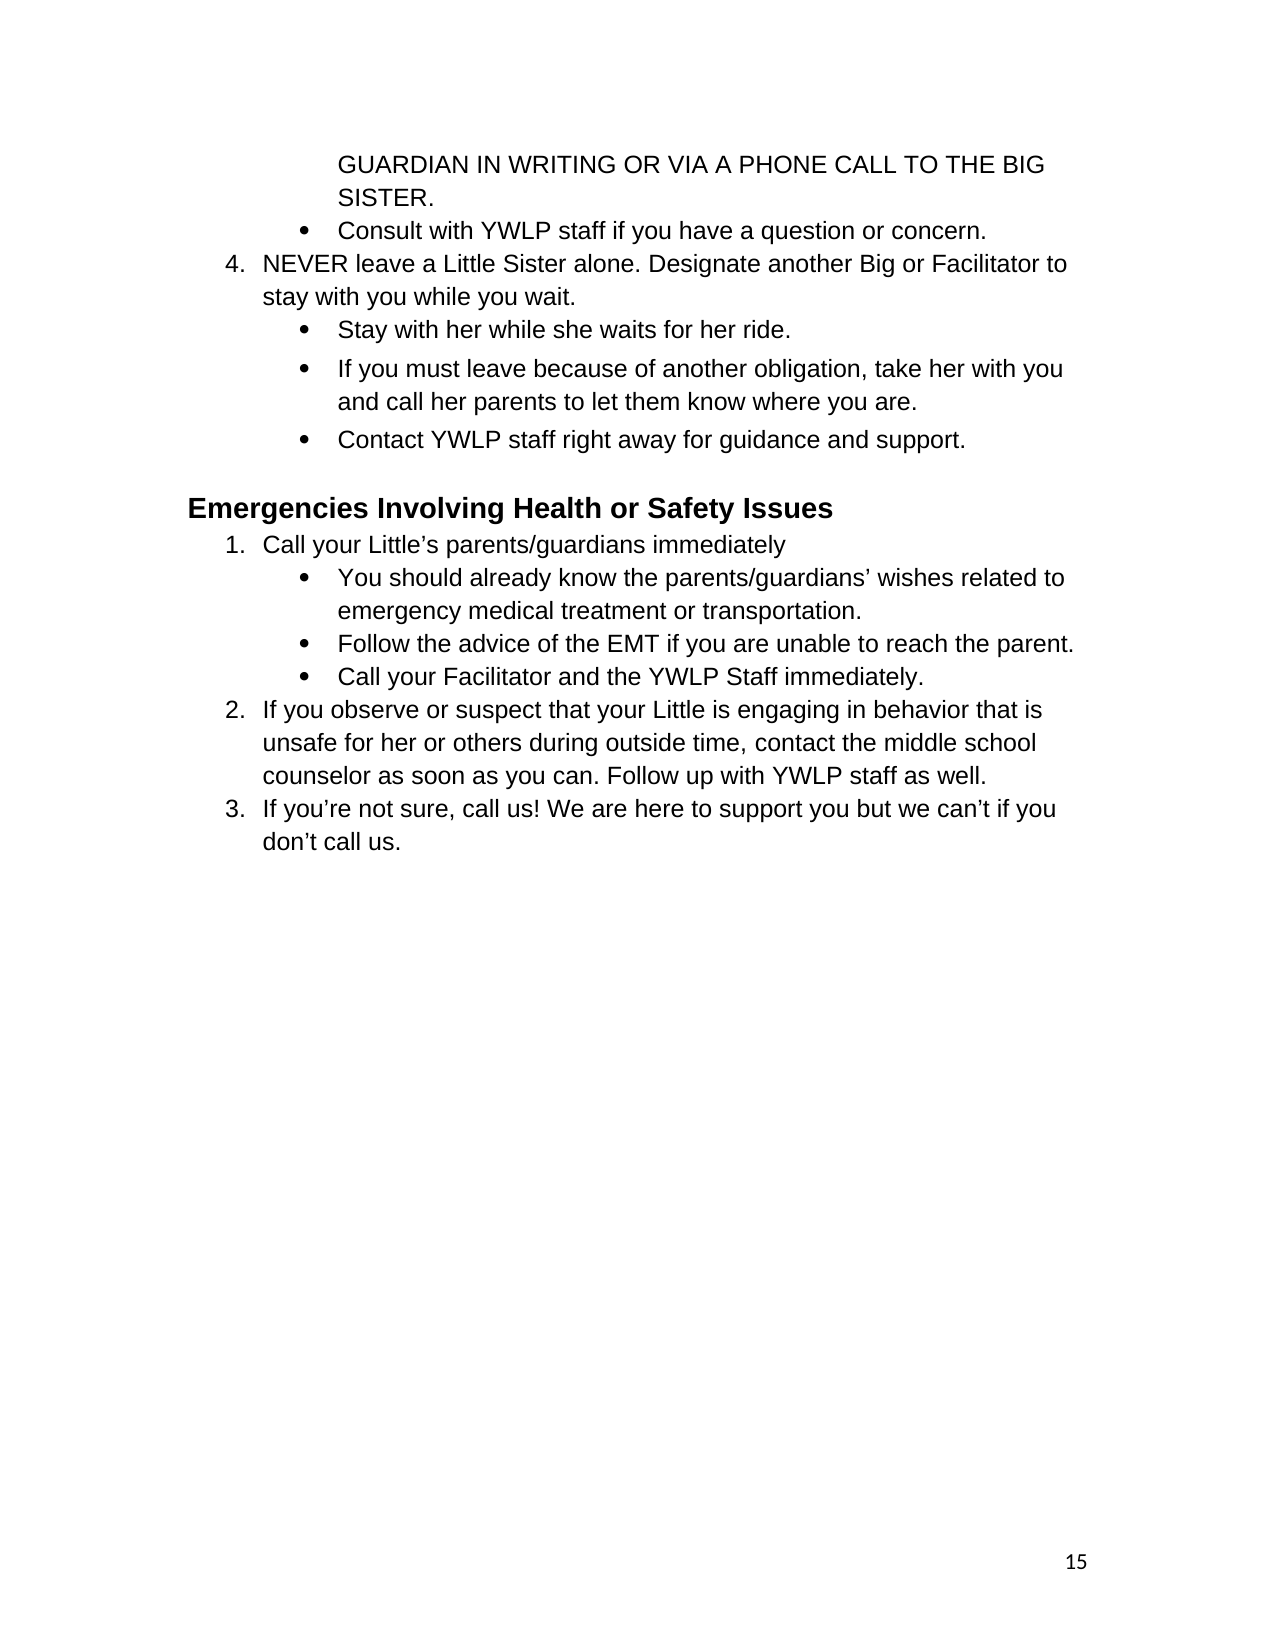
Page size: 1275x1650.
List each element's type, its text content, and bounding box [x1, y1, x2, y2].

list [300, 150, 1087, 212]
list Contact YWLP staff right away for guidance and support. [300, 425, 1087, 454]
list Call your Facilitator and the YWLP Staff immediately. [300, 662, 1087, 691]
list Call your Little’s parents/guardians immediately [225, 529, 1087, 558]
list Consult with YWLP staff if you have a question or concern. [300, 216, 1087, 245]
list You should already know the parents/guardians’ wishes related to emergency medical treatment or transportation. [300, 563, 1087, 624]
list Stay with her while she waits for her ride. [300, 315, 1087, 344]
list If you must leave because of another obligation, take her with you and call her parents to let them know where you are. [300, 353, 1087, 415]
list NEVER leave a Little Sister alone. Designate another Big or Facilitator to stay with you while you wait. [225, 249, 1087, 311]
list If you observe or suspect that your Little is engaging in behavior that is unsafe for her or others during outside time, contact the middle school counselor as soon as you can. Follow up with YWLP staff as well. [225, 695, 1087, 790]
list Follow the advice of the EMT if you are unable to reach the parent. [300, 629, 1087, 658]
text Emergencies Involving Health or Safety Issues [187, 491, 1087, 524]
list If you’re not sure, call us! We are here to support you but we can’t if you don’t call us. [225, 794, 1087, 856]
